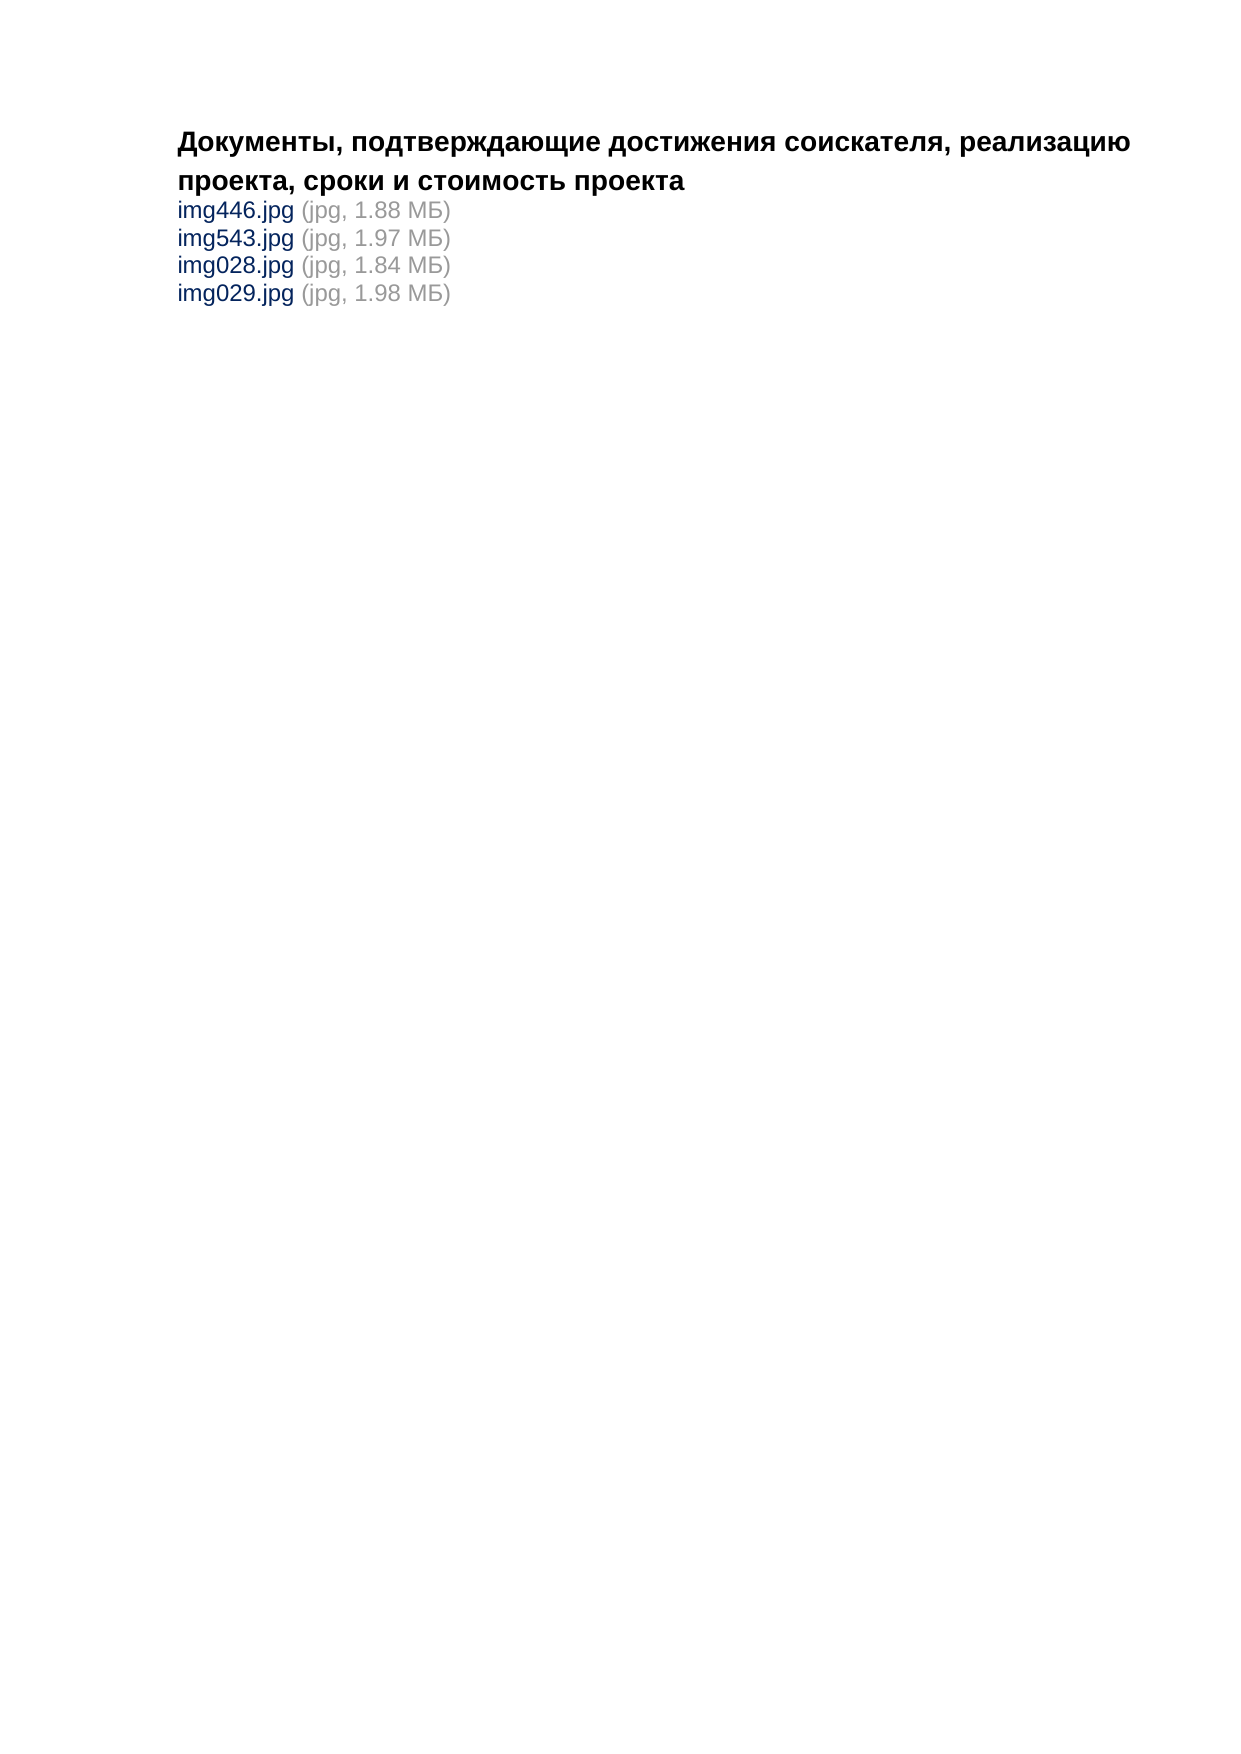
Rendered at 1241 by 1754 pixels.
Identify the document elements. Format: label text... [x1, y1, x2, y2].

text img028.jpg (jpg, 1.84 МБ) [177, 251, 1152, 279]
text img543.jpg (jpg, 1.97 МБ) [177, 224, 1152, 251]
text img446.jpg (jpg, 1.88 МБ) [177, 196, 1152, 224]
text img029.jpg (jpg, 1.98 МБ) [177, 279, 1152, 307]
text Документы, подтверждающие достижения соискателя, реализацию проекта, сроки и стоимость проекта [177, 118, 1152, 196]
